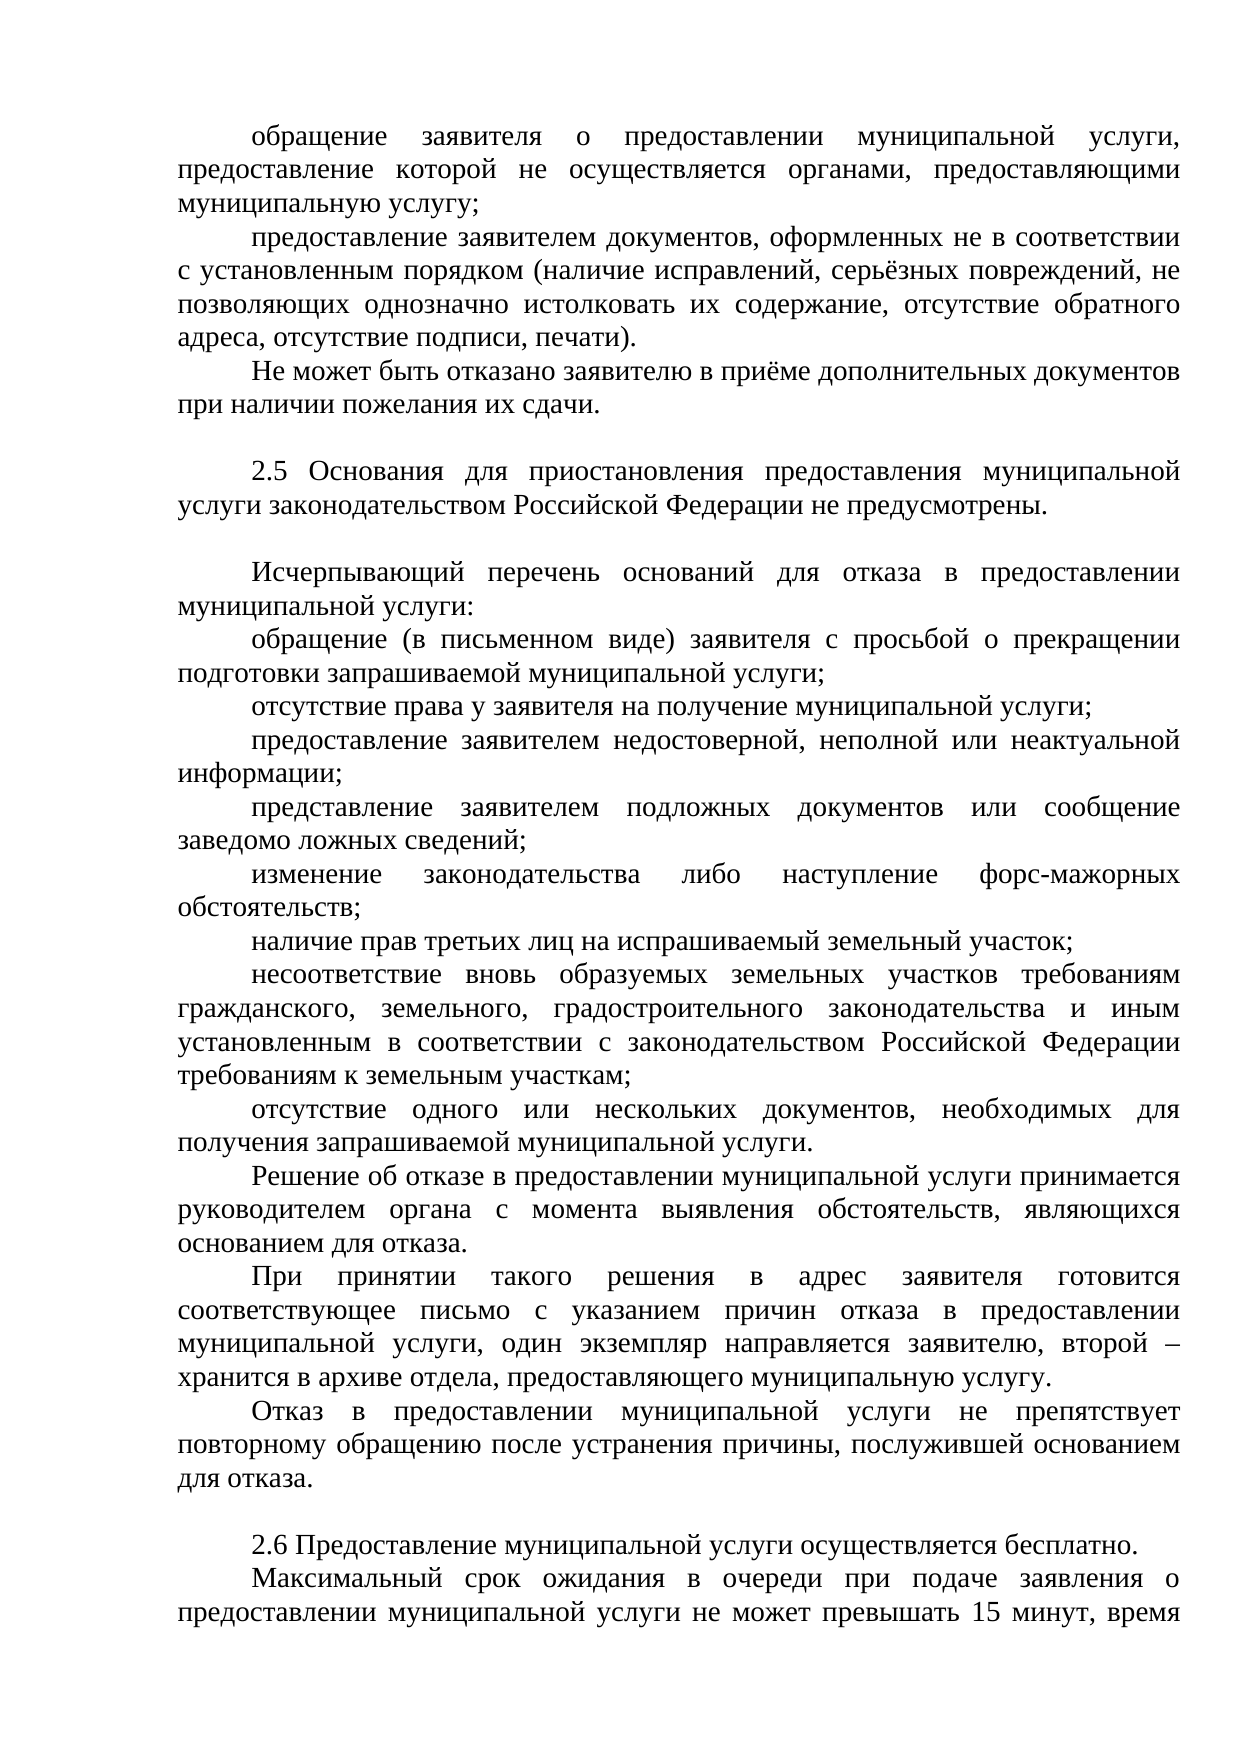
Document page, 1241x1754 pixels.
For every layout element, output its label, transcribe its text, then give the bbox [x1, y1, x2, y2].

text отсутствие права у заявителя на получение муниципальной услуги; [177, 688, 1181, 722]
text Не может быть отказано заявителю в приёме дополнительных документов при наличии пожелания их сдачи. [177, 353, 1181, 420]
text обращение (в письменном виде) заявителя с просьбой о прекращении подготовки запрашиваемой муниципальной услуги; [177, 621, 1181, 688]
text наличие прав третьих лиц на испрашиваемый земельный участок; [177, 923, 1181, 957]
text 2.5 Основания для приостановления предоставления муниципальной услуги законодательством Российской Федерации не предусмотрены. [177, 453, 1181, 521]
text предоставление заявителем недостоверной, неполной или неактуальной информации; [177, 722, 1181, 789]
text несоответствие вновь образуемых земельных участков требованиям гражданского, земельного, градостроительного законодательства и иным установленным в соответствии с законодательством Российской Федерации требованиям к земельным участкам; [177, 957, 1181, 1091]
text обращение заявителя о предоставлении муниципальной услуги, предоставление которой не осуществляется органами, предоставляющими муниципальную услугу; [177, 118, 1181, 219]
text Отказ в предоставлении муниципальной услуги не препятствует повторному обращению после устранения причины, послужившей основанием для отказа. [177, 1393, 1181, 1493]
text предоставление заявителем документов, оформленных не в соответствии с установленным порядком (наличие исправлений, серьёзных повреждений, не позволяющих однозначно истолковать их содержание, отсутствие обратного адреса, отсутствие подписи, печати). [177, 219, 1181, 353]
text Исчерпывающий перечень оснований для отказа в предоставлении муниципальной услуги: [177, 554, 1181, 621]
text При принятии такого решения в адрес заявителя готовится соответствующее письмо с указанием причин отказа в предоставлении муниципальной услуги, один экземпляр направляется заявителю, второй – хранится в архиве отдела, предоставляющего муниципальную услугу. [177, 1258, 1181, 1393]
text представление заявителем подложных документов или сообщение заведомо ложных сведений; [177, 789, 1181, 856]
text изменение законодательства либо наступление форс-мажорных обстоятельств; [177, 856, 1181, 923]
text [177, 1560, 1181, 1627]
text 2.6 Предоставление муниципальной услуги осуществляется бесплатно. [177, 1527, 1181, 1560]
text Решение об отказе в предоставлении муниципальной услуги принимается руководителем органа с момента выявления обстоятельств, являющихся основанием для отказа. [177, 1158, 1181, 1258]
text отсутствие одного или нескольких документов, необходимых для получения запрашиваемой муниципальной услуги. [177, 1091, 1181, 1158]
